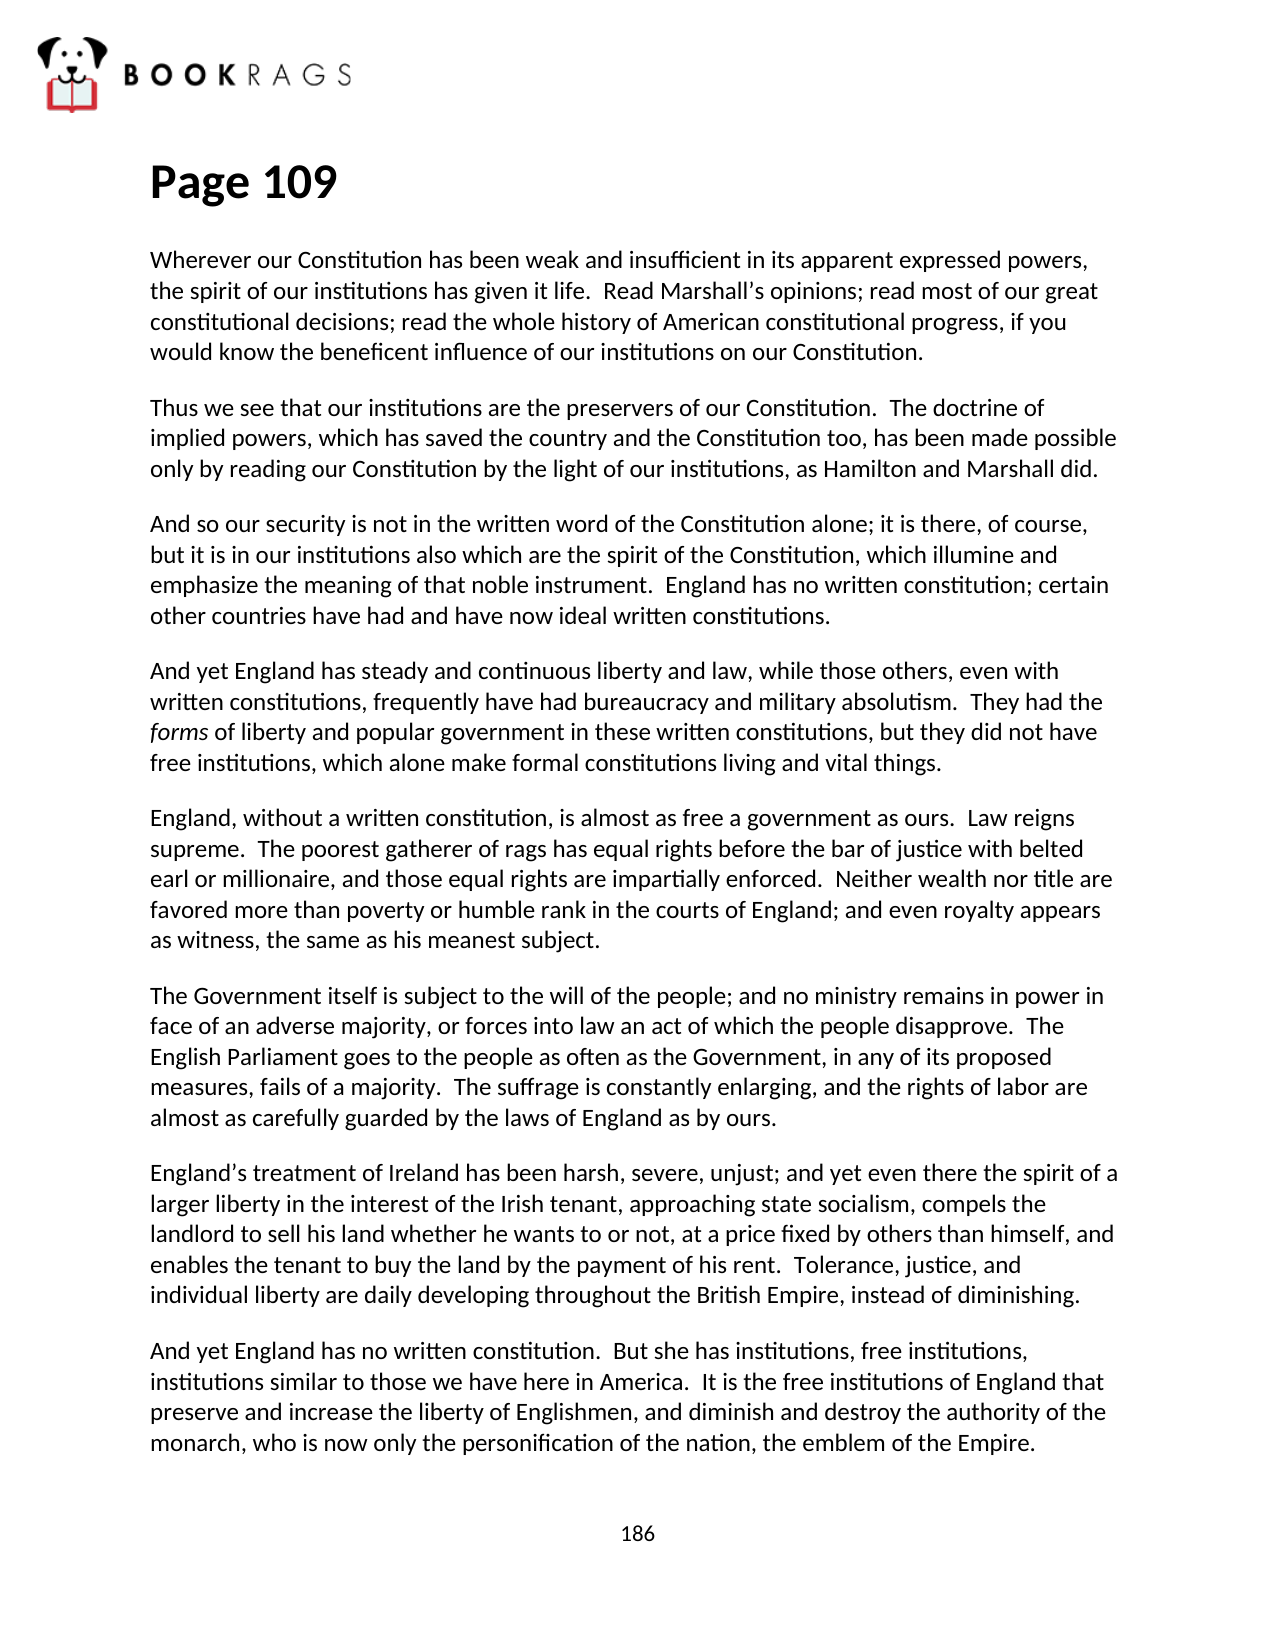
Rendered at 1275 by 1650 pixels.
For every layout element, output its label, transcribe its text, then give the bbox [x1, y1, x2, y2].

text And yet England has no written constitution. But she has institutions, free institutions, institutions similar to those we have here in America. It is the free institutions of England that preserve and increase the liberty of Englishmen, and diminish and destroy the authority of the monarch, who is now only the personification of the nation, the emblem of the Empire. [150, 1335, 1125, 1457]
text And so our security is not in the written word of the Constitution alone; it is there, of course, but it is in our institutions also which are the spirit of the Constitution, which illumine and emphasize the meaning of that noble instrument. England has no written constitution; certain other countries have had and have now ideal written constitutions. [150, 508, 1125, 630]
picture [37, 37, 351, 113]
text England, without a written constitution, is almost as free a government as ours. Law reigns supreme. The poorest gatherer of rags has equal rights before the bar of justice with belted earl or millionaire, and those equal rights are impartially enforced. Neither wealth nor title are favored more than poverty or humble rank in the courts of England; and even royalty appears as witness, the same as his meanest subject. [150, 802, 1125, 955]
text The Government itself is subject to the will of the people; and no ministry remains in power in face of an adverse majority, or forces into law an act of which the people disapprove. The English Parliament goes to the people as often as the Government, in any of its proposed measures, fails of a majority. The suffrage is constantly enlarging, and the rights of labor are almost as carefully guarded by the laws of England as by ours. [150, 980, 1125, 1133]
text Page 109 [150, 150, 1125, 211]
text Thus we see that our institutions are the preservers of our Constitution. The doctrine of implied powers, which has saved the country and the Constitution too, has been made possible only by reading our Constitution by the light of our institutions, as Hamilton and Marshall did. [150, 392, 1125, 483]
text And yet England has steady and continuous liberty and law, while those others, even with written constitutions, frequently have had bureaucracy and military absolutism. They had the forms of liberty and popular government in these written constitutions, but they did not have free institutions, which alone make formal constitutions living and vital things. [150, 655, 1125, 777]
text Wherever our Constitution has been weak and insufficient in its apparent expressed powers, the spirit of our institutions has given it life. Read Marshall’s opinions; read most of our great constitutional decisions; read the whole history of American constitutional progress, if you would know the beneficent influence of our institutions on our Constitution. [150, 244, 1125, 367]
text England’s treatment of Ireland has been harsh, severe, unjust; and yet even there the spirit of a larger liberty in the interest of the Irish tenant, approaching state socialism, compels the landlord to sell his land whether he wants to or not, at a price fixed by others than himself, and enables the tenant to buy the land by the payment of his rent. Tolerance, justice, and individual liberty are daily developing throughout the British Empire, instead of diminishing. [150, 1158, 1125, 1310]
